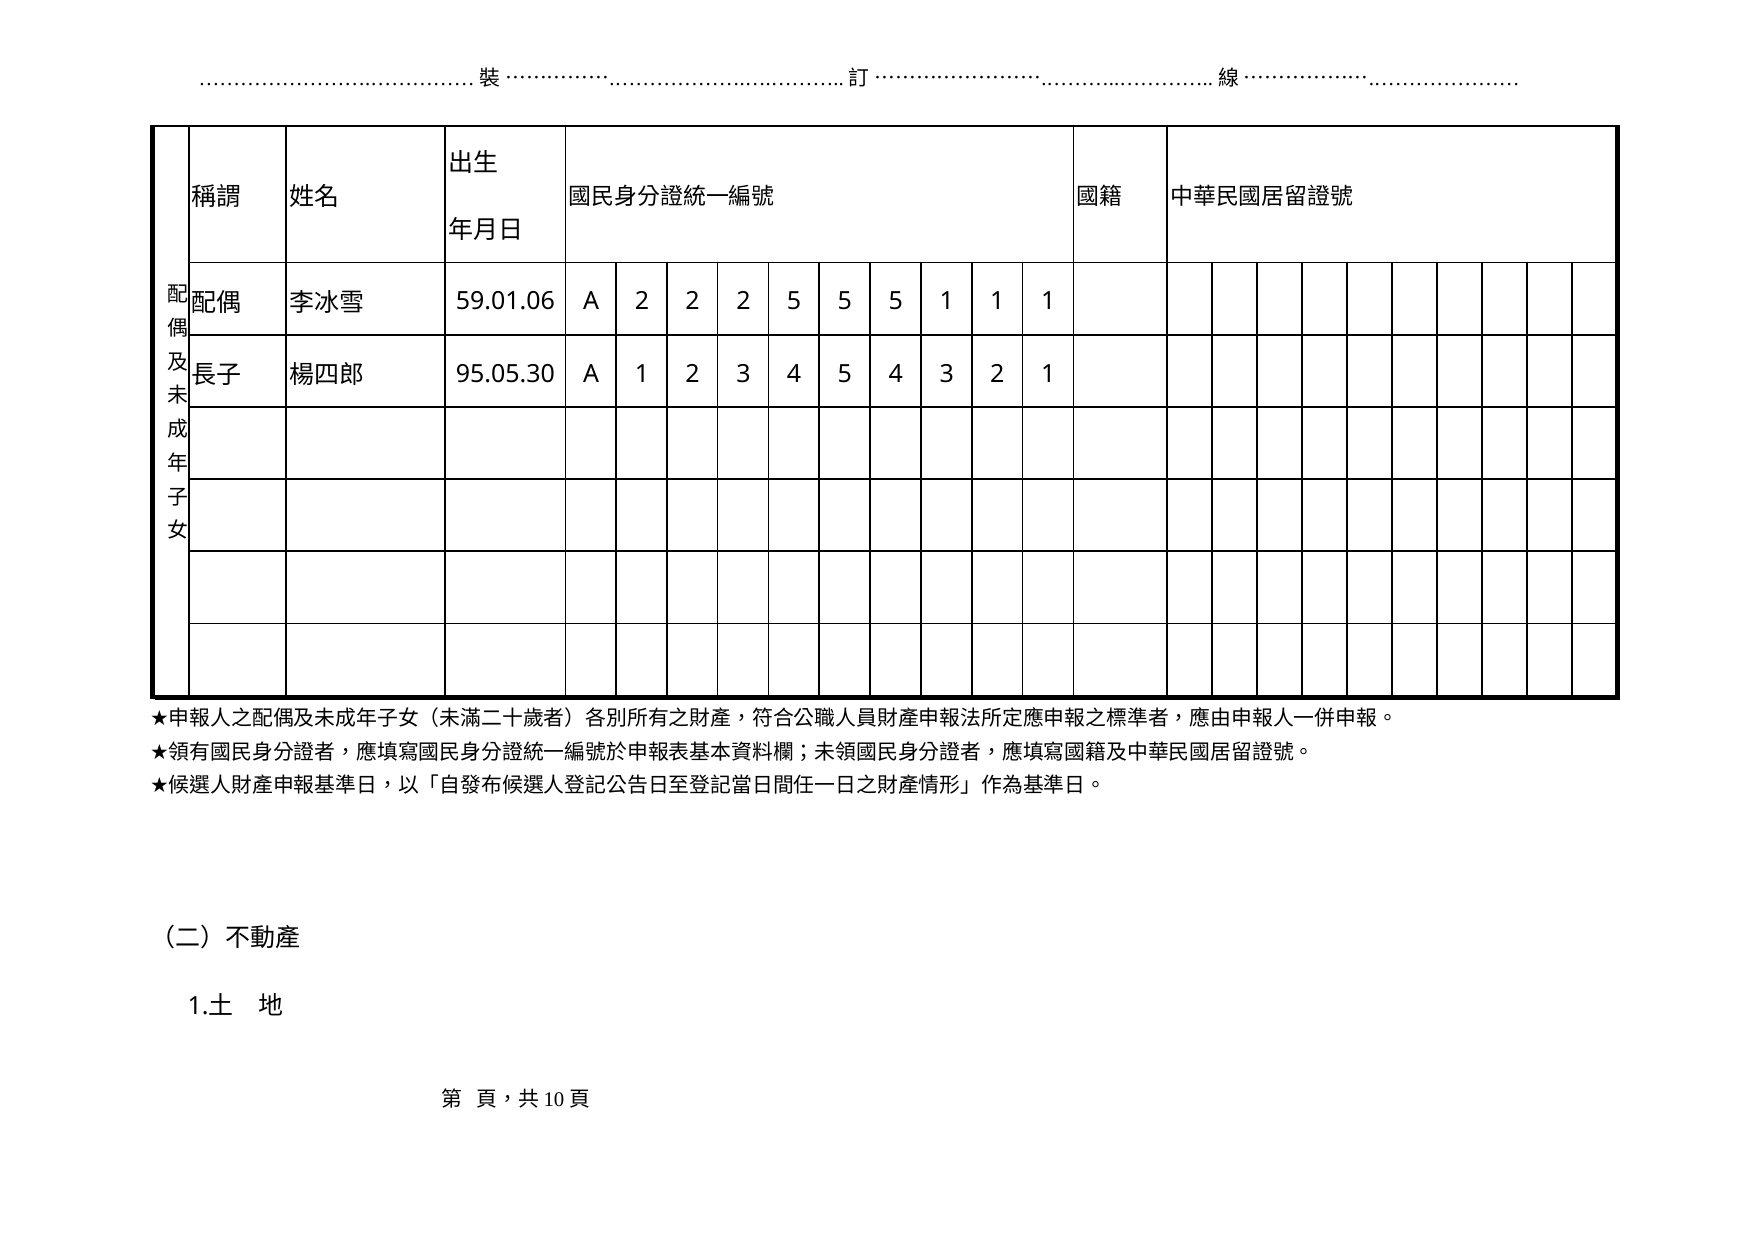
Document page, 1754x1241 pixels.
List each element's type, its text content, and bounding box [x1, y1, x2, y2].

table_cell [1168, 624, 1211, 695]
table_cell [1528, 263, 1571, 334]
table_cell 5 [769, 263, 818, 334]
table_cell 稱謂 [190, 127, 285, 262]
table_cell [1213, 336, 1256, 406]
table_cell [1393, 552, 1436, 623]
table_cell [871, 480, 920, 550]
table_cell [1023, 552, 1073, 623]
table_cell 姓名 [287, 127, 444, 262]
table_cell [1438, 263, 1481, 334]
table_cell [1438, 408, 1481, 478]
table_cell [190, 480, 285, 550]
table_cell [1483, 552, 1526, 623]
table_cell [820, 552, 869, 623]
table_cell [446, 552, 565, 623]
table_cell [769, 408, 818, 478]
table_cell [1483, 480, 1526, 550]
table_cell 1 [1023, 336, 1073, 406]
table_cell [1213, 408, 1256, 478]
table_cell [1258, 408, 1301, 478]
table_cell 配偶 [190, 263, 285, 334]
table_cell [1213, 480, 1256, 550]
table_cell [1074, 336, 1166, 406]
table_cell [1483, 336, 1526, 406]
table_cell [922, 480, 971, 550]
table_cell [1438, 552, 1481, 623]
table_cell [1213, 552, 1256, 623]
text ★候選人財產申報基準日，以「自發布候選人登記公告日至登記當日間任一日之財產情形」作為基準日。 [150, 767, 1604, 801]
table_cell [718, 480, 768, 550]
text （二）不動產 [150, 902, 1604, 969]
table_cell [1348, 336, 1391, 406]
table_cell [1074, 480, 1166, 550]
table_cell [1348, 408, 1391, 478]
table_cell [871, 552, 920, 623]
table_cell [871, 624, 920, 695]
table_cell [922, 552, 971, 623]
table_cell [1303, 336, 1346, 406]
table_cell 配偶及未成年子女 [155, 127, 188, 695]
table_cell [1303, 552, 1346, 623]
table_cell [446, 408, 565, 478]
table_cell 1 [617, 336, 666, 406]
table_cell [1348, 263, 1391, 334]
table_cell [1573, 336, 1615, 406]
text 1.土 地 [150, 969, 1604, 1037]
table_cell 2 [668, 263, 717, 334]
table_cell 2 [718, 263, 768, 334]
table_cell 出生 年月日 [446, 127, 565, 262]
table_cell [1023, 624, 1073, 695]
table_cell [566, 624, 615, 695]
table_cell [1528, 336, 1571, 406]
table_cell 中華民國居留證號 [1168, 127, 1615, 262]
table_cell [1438, 480, 1481, 550]
table_cell 4 [769, 336, 818, 406]
table_cell A [566, 336, 615, 406]
table_cell 3 [718, 336, 768, 406]
table_cell [1074, 263, 1166, 334]
table_cell 2 [617, 263, 666, 334]
text ★領有國民身分證者，應填寫國民身分證統一編號於申報表基本資料欄；未領國民身分證者，應填寫國籍及中華民國居留證號。 [150, 733, 1604, 767]
table_cell [668, 480, 717, 550]
table_cell [287, 552, 444, 623]
table_cell 5 [820, 336, 869, 406]
table_cell [1213, 263, 1256, 334]
table_cell [1528, 552, 1571, 623]
table_cell 5 [871, 263, 920, 334]
table_cell [1168, 480, 1211, 550]
table_cell [820, 408, 869, 478]
table_cell [1074, 624, 1166, 695]
table_cell [1168, 263, 1211, 334]
table_cell [668, 624, 717, 695]
table_cell [287, 624, 444, 695]
table_cell [973, 480, 1022, 550]
table_cell 1 [973, 263, 1022, 334]
table_cell 長子 [190, 336, 285, 406]
table_cell [718, 408, 768, 478]
table_cell [1348, 480, 1391, 550]
table_cell [1303, 408, 1346, 478]
table_cell 李冰雪 [287, 263, 444, 334]
table_cell [1074, 408, 1166, 478]
table_cell [1393, 480, 1436, 550]
table_cell [617, 552, 666, 623]
table_cell [1258, 263, 1301, 334]
table_cell [769, 624, 818, 695]
table_cell [1573, 624, 1615, 695]
table_cell [1213, 624, 1256, 695]
table_cell [922, 408, 971, 478]
table_cell [1168, 552, 1211, 623]
table_cell [769, 480, 818, 550]
table_cell [1074, 552, 1166, 623]
table_cell [287, 480, 444, 550]
table_cell [718, 552, 768, 623]
table_cell [190, 624, 285, 695]
table_cell [1348, 624, 1391, 695]
table_cell [1023, 480, 1073, 550]
table_cell [973, 624, 1022, 695]
table_cell 2 [668, 336, 717, 406]
table_cell [668, 408, 717, 478]
table_cell [973, 408, 1022, 478]
table_cell [1573, 408, 1615, 478]
table_cell [1258, 480, 1301, 550]
table_cell [1393, 263, 1436, 334]
table_cell 1 [1023, 263, 1073, 334]
table_cell [617, 408, 666, 478]
table_cell [617, 624, 666, 695]
table_cell [617, 480, 666, 550]
table_cell [820, 624, 869, 695]
table_cell [1438, 624, 1481, 695]
table_cell 2 [973, 336, 1022, 406]
table_cell [1528, 624, 1571, 695]
table_cell [1303, 480, 1346, 550]
table_cell [871, 408, 920, 478]
table_cell [973, 552, 1022, 623]
table_cell [1393, 336, 1436, 406]
table_cell [1168, 336, 1211, 406]
table_cell [566, 408, 615, 478]
table_cell [1528, 480, 1571, 550]
table_cell [1393, 408, 1436, 478]
table_cell [1483, 408, 1526, 478]
table_cell 95.05.30 [446, 336, 565, 406]
table_cell [566, 480, 615, 550]
table_cell [1483, 624, 1526, 695]
table_cell [1348, 552, 1391, 623]
table_cell [1528, 408, 1571, 478]
table_cell [1573, 552, 1615, 623]
table_cell [1573, 480, 1615, 550]
table_cell [566, 552, 615, 623]
table_cell 國籍 [1074, 127, 1166, 262]
table_cell [1303, 624, 1346, 695]
table_cell [446, 624, 565, 695]
table_cell 4 [871, 336, 920, 406]
table_cell 3 [922, 336, 971, 406]
table_cell [1438, 336, 1481, 406]
table_cell [190, 408, 285, 478]
table_cell 楊四郎 [287, 336, 444, 406]
table_cell [1258, 552, 1301, 623]
table_cell [446, 480, 565, 550]
table_cell [922, 624, 971, 695]
table_cell [1258, 336, 1301, 406]
table_cell [1303, 263, 1346, 334]
table_cell A [566, 263, 615, 334]
table_cell [1573, 263, 1615, 334]
table_cell [287, 408, 444, 478]
table_cell 國民身分證統一編號 [566, 127, 1073, 262]
table_cell [1168, 408, 1211, 478]
table_cell 59.01.06 [446, 263, 565, 334]
table_cell [718, 624, 768, 695]
table_cell [190, 552, 285, 623]
table_cell 1 [922, 263, 971, 334]
table_cell 5 [820, 263, 869, 334]
table_cell [668, 552, 717, 623]
table_cell [1393, 624, 1436, 695]
table_cell [1258, 624, 1301, 695]
table_cell [769, 552, 818, 623]
table_cell [1023, 408, 1073, 478]
table_cell [820, 480, 869, 550]
text ★申報人之配偶及未成年子女（未滿二十歲者）各別所有之財產，符合公職人員財產申報法所定應申報之標準者，應由申報人一併申報。 [150, 699, 1604, 733]
table_cell [1483, 263, 1526, 334]
